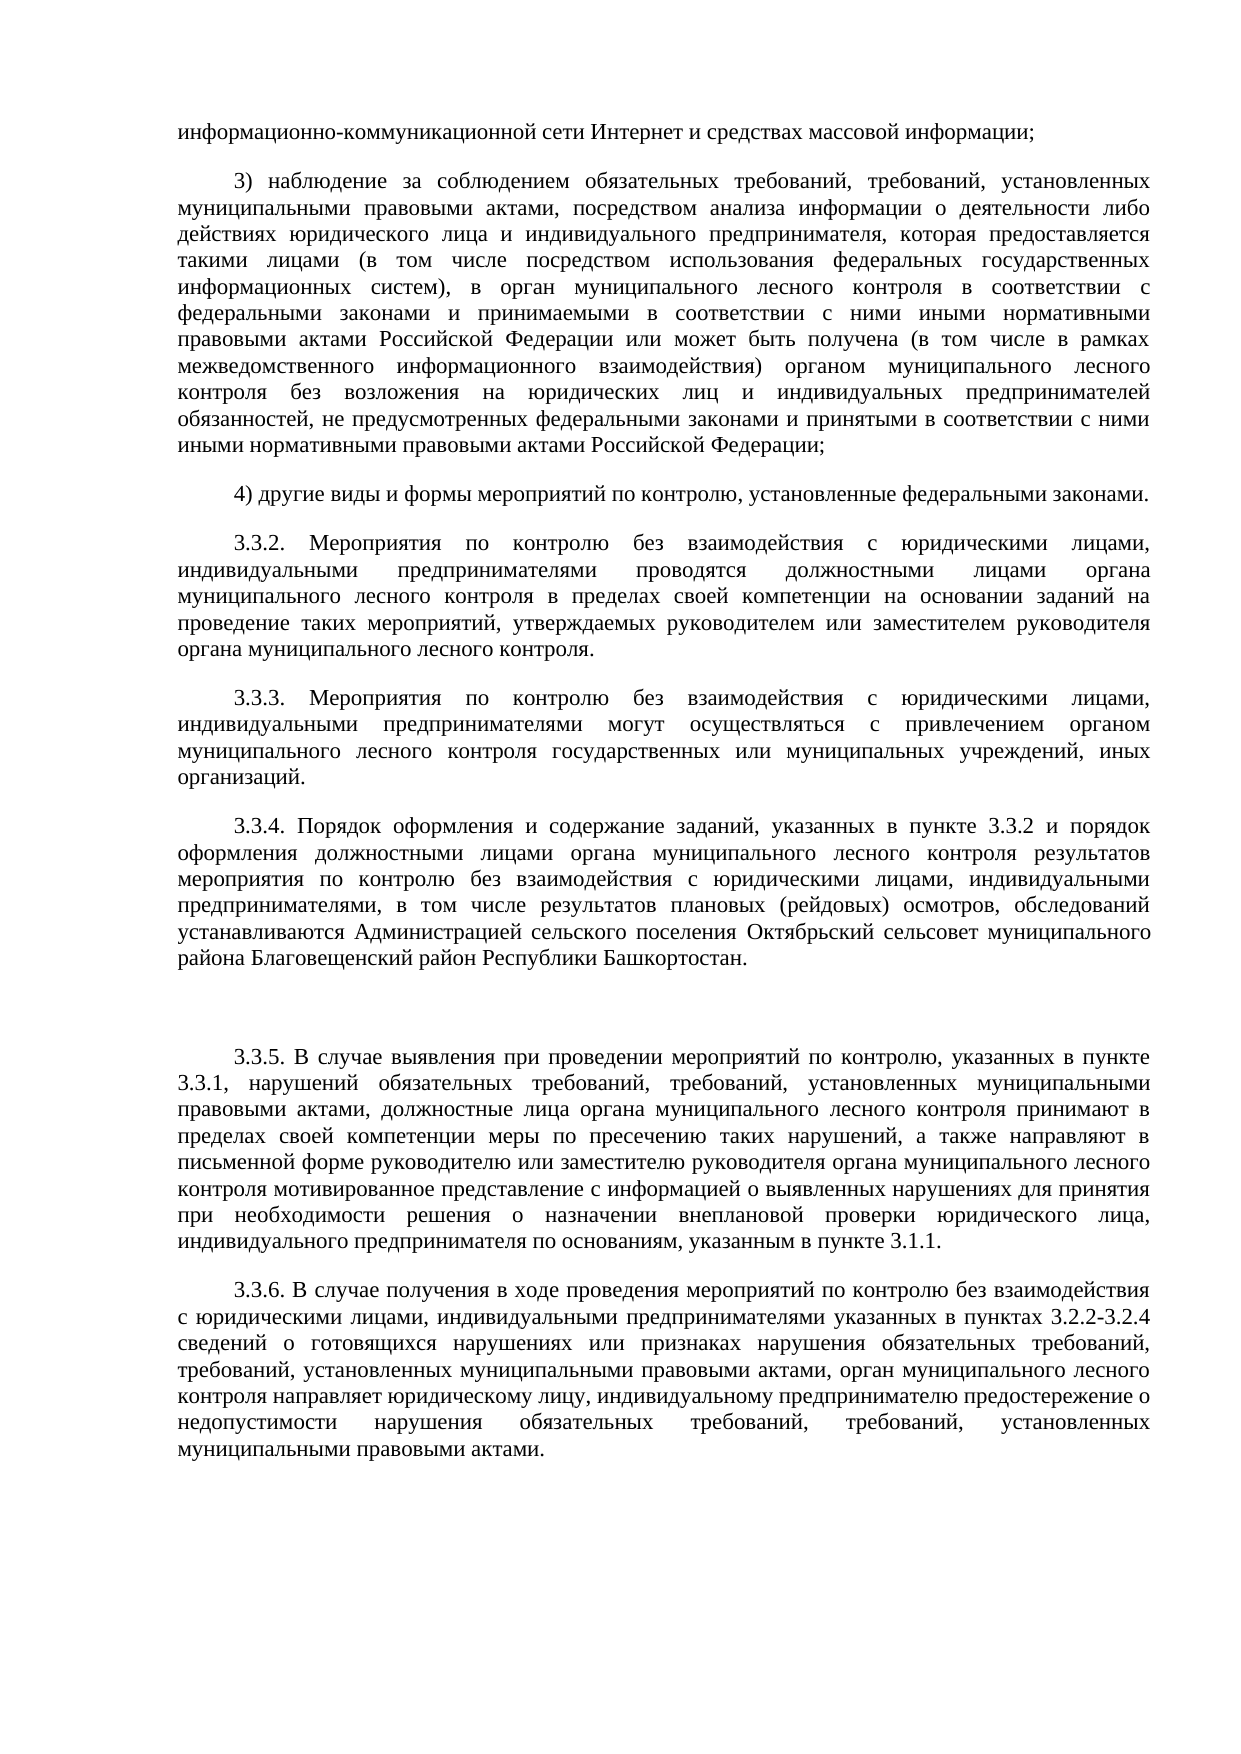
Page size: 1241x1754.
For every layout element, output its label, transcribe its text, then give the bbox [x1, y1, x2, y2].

text 3.3.5. В случае выявления при проведении мероприятий по контролю, указанных в пункте 3.3.1, нарушений обязательных требований, требований, установленных муниципальными правовыми актами, должностные лица органа муниципального лесного контроля принимают в пределах своей компетенции меры по пресечению таких нарушений, а также направляют в письменной форме руководителю или заместителю руководителя органа муниципального лесного контроля мотивированное представление с информацией о выявленных нарушениях для принятия при необходимости решения о назначении внеплановой проверки юридического лица, индивидуального предпринимателя по основаниям, указанным в пункте 3.1.1. [177, 1043, 1152, 1254]
text 3) наблюдение за соблюдением обязательных требований, требований, установленных муниципальными правовыми актами, посредством анализа информации о деятельности либо действиях юридического лица и индивидуального предпринимателя, которая предоставляется такими лицами (в том числе посредством использования федеральных государственных информационных систем), в орган муниципального лесного контроля в соответствии с федеральными законами и принимаемыми в соответствии с ними иными нормативными правовыми актами Российской Федерации или может быть получена (в том числе в рамках межведомственного информационного взаимодействия) органом муниципального лесного контроля без возложения на юридических лиц и индивидуальных предпринимателей обязанностей, не предусмотренных федеральными законами и принятыми в соответствии с ними иными нормативными правовыми актами Российской Федерации; [177, 167, 1152, 457]
text 3.3.4. Порядок оформления и содержание заданий, указанных в пункте 3.3.2 и порядок оформления должностными лицами органа муниципального лесного контроля результатов мероприятия по контролю без взаимодействия с юридическими лицами, индивидуальными предпринимателями, в том числе результатов плановых (рейдовых) осмотров, обследований устанавливаются Администрацией сельского поселения Октябрьский сельсовет муниципального района Благовещенский район Республики Башкортостан. [177, 812, 1152, 971]
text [177, 118, 1152, 144]
text 3.3.2. Мероприятия по контролю без взаимодействия с юридическими лицами, индивидуальными предпринимателями проводятся должностными лицами органа муниципального лесного контроля в пределах своей компетенции на основании заданий на проведение таких мероприятий, утверждаемых руководителем или заместителем руководителя органа муниципального лесного контроля. [177, 529, 1152, 661]
text 3.3.3. Мероприятия по контролю без взаимодействия с юридическими лицами, индивидуальными предпринимателями могут осуществляться с привлечением органом муниципального лесного контроля государственных или муниципальных учреждений, иных организаций. [177, 684, 1152, 789]
text 4) другие виды и формы мероприятий по контролю, установленные федеральными законами. [177, 480, 1152, 507]
text 3.3.6. В случае получения в ходе проведения мероприятий по контролю без взаимодействия с юридическими лицами, индивидуальными предпринимателями указанных в пунктах 3.2.2-3.2.4 сведений о готовящихся нарушениях или признаках нарушения обязательных требований, требований, установленных муниципальными правовыми актами, орган муниципального лесного контроля направляет юридическому лицу, индивидуальному предпринимателю предостережение о недопустимости нарушения обязательных требований, требований, установленных муниципальными правовыми актами. [177, 1277, 1152, 1461]
